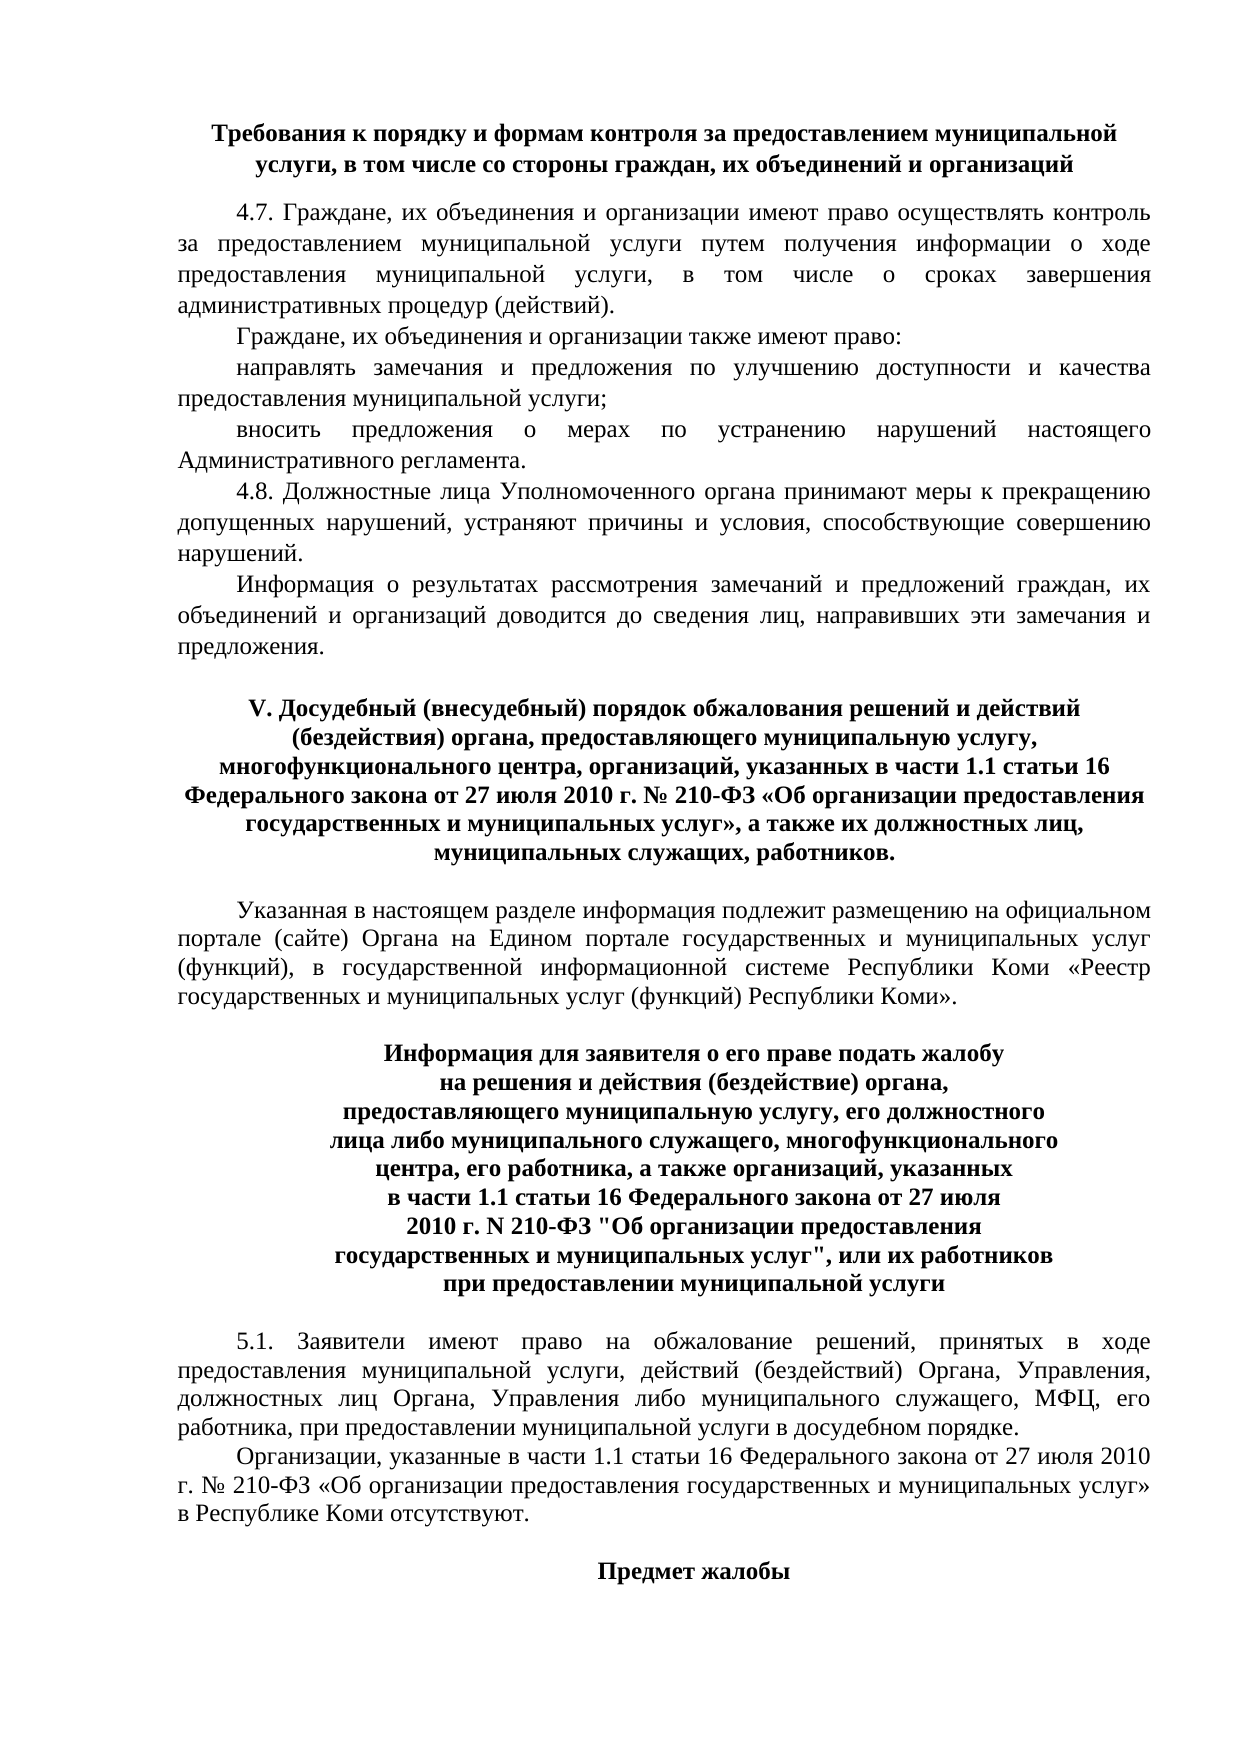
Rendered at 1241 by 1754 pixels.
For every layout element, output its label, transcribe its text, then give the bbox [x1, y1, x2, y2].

text Организации, указанные в части 1.1 статьи 16 Федерального закона от 27 июля 2010 г. № 210-ФЗ «Об организации предоставления государственных и муниципальных услуг» в Республике Коми отсутствуют. [177, 1441, 1152, 1527]
text при предоставлении муниципальной услуги [177, 1268, 1152, 1297]
text Информация для заявителя о его праве подать жалобу [177, 1038, 1152, 1067]
text 4.7. Граждане, их объединения и организации имеют право осуществлять контроль за предоставлением муниципальной услуги путем получения информации о ходе предоставления муниципальной услуги, в том числе о сроках завершения административных процедур (действий). [177, 197, 1152, 319]
text 2010 г. N 210-ФЗ "Об организации предоставления [177, 1211, 1152, 1240]
text предоставляющего муниципальную услугу, его должностного [177, 1096, 1152, 1125]
text на решения и действия (бездействие) органа, [177, 1067, 1152, 1096]
text V. Досудебный (внесудебный) порядок обжалования решений и действий (бездействия) органа, предоставляющего муниципальную услугу, многофункционального центра, организаций, указанных в части 1.1 статьи 16 Федерального закона от 27 июля 2010 г. № 210-ФЗ «Об организации предоставления государственных и муниципальных услуг», а также их должностных лиц, муниципальных служащих, работников. [177, 693, 1152, 866]
text 5.1. Заявители имеют право на обжалование решений, принятых в ходе предоставления муниципальной услуги, действий (бездействий) Органа, Управления, должностных лиц Органа, Управления либо муниципального служащего, МФЦ, его работника, при предоставлении муниципальной услуги в досудебном порядке. [177, 1326, 1152, 1441]
text Информация о результатах рассмотрения замечаний и предложений граждан, их объединений и организаций доводится до сведения лиц, направивших эти замечания и предложения. [177, 569, 1152, 660]
text в части 1.1 статьи 16 Федерального закона от 27 июля [177, 1182, 1152, 1211]
text государственных и муниципальных услуг", или их работников [177, 1240, 1152, 1268]
text Граждане, их объединения и организации также имеют право: [177, 321, 1152, 350]
text Указанная в настоящем разделе информация подлежит размещению на официальном портале (сайте) Органа на Едином портале государственных и муниципальных услуг (функций), в государственной информационной системе Республики Коми «Реестр государственных и муниципальных услуг (функций) Республики Коми». [177, 895, 1152, 1010]
text Требования к порядку и формам контроля за предоставлением муниципальной услуги, в том числе со стороны граждан, их объединений и организаций [177, 118, 1152, 178]
text вносить предложения о мерах по устранению нарушений настоящего Административного регламента. [177, 414, 1152, 474]
text лица либо муниципального служащего, многофункционального [177, 1125, 1152, 1153]
text 4.8. Должностные лица Уполномоченного органа принимают меры к прекращению допущенных нарушений, устраняют причины и условия, способствующие совершению нарушений. [177, 476, 1152, 567]
text Предмет жалобы [177, 1556, 1152, 1585]
text центра, его работника, а также организаций, указанных [177, 1153, 1152, 1182]
text направлять замечания и предложения по улучшению доступности и качества предоставления муниципальной услуги; [177, 352, 1152, 412]
